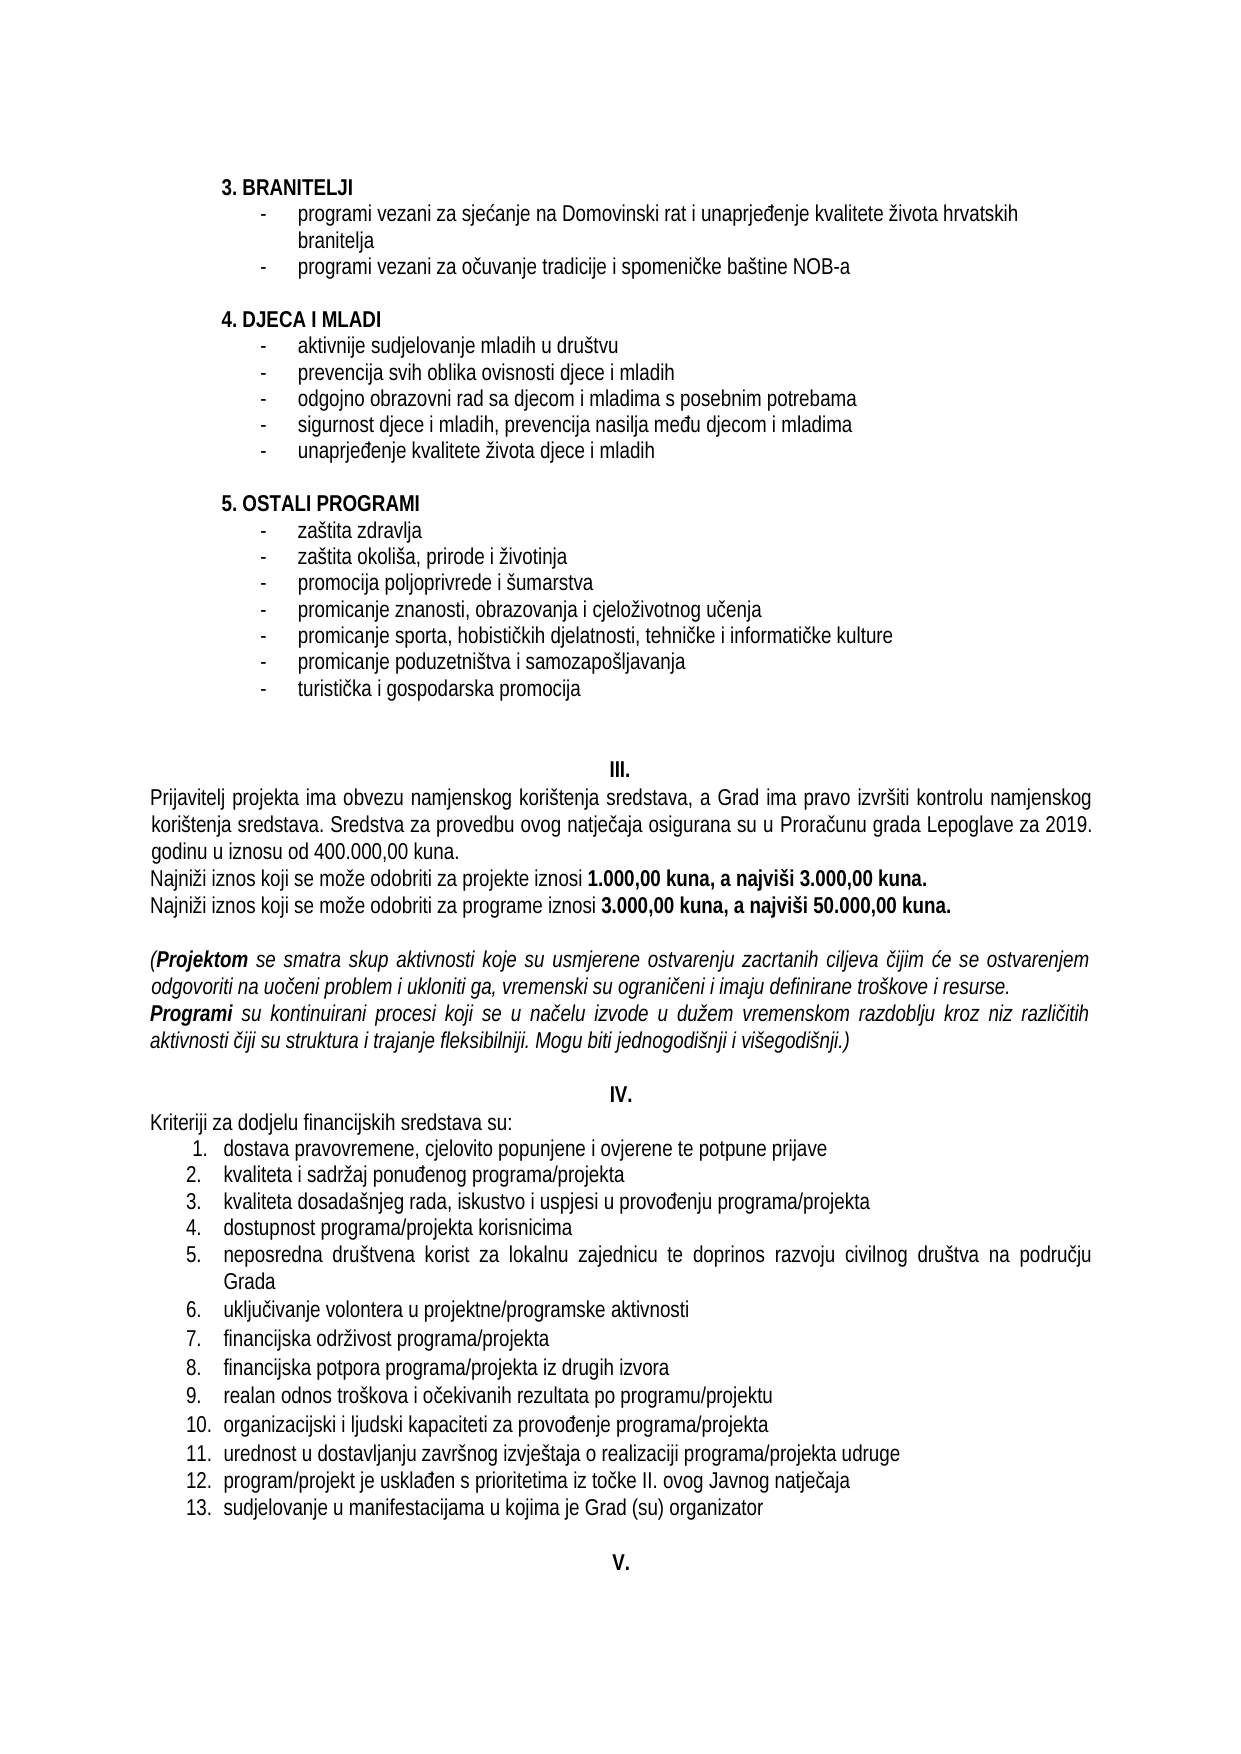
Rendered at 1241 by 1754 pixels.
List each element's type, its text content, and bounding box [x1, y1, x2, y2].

list neposredna društvena korist za lokalnu zajednicu te doprinos razvoju civilnog društva na području Grada [186, 1241, 1093, 1294]
list aktivnije sudjelovanje mladih u društvu [260, 332, 1093, 358]
list program/projekt je usklađen s prioritetima iz točke II. ovog Javnog natječaja [186, 1467, 1093, 1493]
text 5. OSTALI PROGRAMI [221, 490, 1093, 517]
list zaštita okoliša, prirode i životinja [260, 543, 1093, 569]
list dostupnost programa/projekta korisnicima [186, 1214, 1093, 1241]
list uključivanje volontera u projektne/programske aktivnosti [186, 1296, 1093, 1323]
text 4. DJECA I MLADI [221, 306, 1093, 332]
list urednost u dostavljanju završnog izvještaja o realizaciji programa/projekta udruge [186, 1439, 1093, 1466]
text Najniži iznos koji se može odobriti za projekte iznosi 1.000,00 kuna, a najviši 3.000,00 kuna. [150, 865, 1093, 891]
text 3. BRANITELJI [148, 174, 1093, 200]
list promicanje znanosti, obrazovanja i cjeloživotnog učenja [260, 596, 1093, 622]
text Kriteriji za dodjelu financijskih sredstava su: [150, 1109, 1093, 1135]
list financijska potpora programa/projekta iz drugih izvora [186, 1353, 1093, 1380]
list sigurnost djece i mladih, prevencija nasilja među djecom i mladima [260, 411, 1093, 437]
list dostava pravovremene, cjelovito popunjene i ovjerene te potpune prijave [192, 1135, 1093, 1161]
text (Projektom se smatra skup aktivnosti koje su usmjerene ostvarenju zacrtanih ciljeva čijim će se ostvarenjem odgovoriti na uočeni problem i ukloniti ga, vremenski su ograničeni i imaju definirane troškove i resurse. [150, 946, 1093, 999]
text Najniži iznos koji se može odobriti za programe iznosi 3.000,00 kuna, a najviši 50.000,00 kuna. [150, 892, 1093, 918]
list programi vezani za sjećanje na Domovinski rat i unaprjeđenje kvalitete života hrvatskih branitelja [260, 200, 1093, 253]
list kvaliteta i sadržaj ponuđenog programa/projekta [186, 1161, 1093, 1188]
list financijska održivost programa/projekta [186, 1325, 1093, 1351]
text III. [360, 756, 880, 782]
list turistička i gospodarska promocija [260, 675, 1093, 701]
list zaštita zdravlja [260, 517, 1093, 543]
list promocija poljoprivrede i šumarstva [260, 569, 1093, 596]
text IV. [360, 1081, 882, 1108]
list realan odnos troškova i očekivanih rezultata po programu/projektu [186, 1382, 1093, 1408]
list unaprjeđenje kvalitete života djece i mladih [260, 437, 1093, 464]
list kvaliteta dosadašnjeg rada, iskustvo i uspjesi u provođenju programa/projekta [186, 1188, 1093, 1214]
list promicanje poduzetništva i samozapošljavanja [260, 648, 1093, 675]
list programi vezani za očuvanje tradicije i spomeničke baštine NOB-a [260, 253, 1093, 279]
list sudjelovanje u manifestacijama u kojima je Grad (su) organizator [186, 1494, 1093, 1520]
text V. [360, 1549, 882, 1576]
list odgojno obrazovni rad sa djecom i mladima s posebnim potrebama [260, 385, 1093, 411]
list promicanje sporta, hobističkih djelatnosti, tehničke i informatičke kulture [260, 622, 1093, 648]
text Prijavitelj projekta ima obvezu namjenskog korištenja sredstava, a Grad ima pravo izvršiti kontrolu namjenskog korištenja sredstava. Sredstva za provedbu ovog natječaja osigurana su u Proračunu grada Lepoglave za 2019. godinu u iznosu od 400.000,00 kuna. [150, 783, 1093, 864]
text Programi su kontinuirani procesi koji se u načelu izvode u dužem vremenskom razdoblju kroz niz različitih aktivnosti čiji su struktura i trajanje fleksibilniji. Mogu biti jednogodišnji i višegodišnji.) [150, 1000, 1093, 1053]
list prevencija svih oblika ovisnosti djece i mladih [260, 358, 1093, 385]
list organizacijski i ljudski kapaciteti za provođenje programa/projekta [186, 1411, 1093, 1437]
